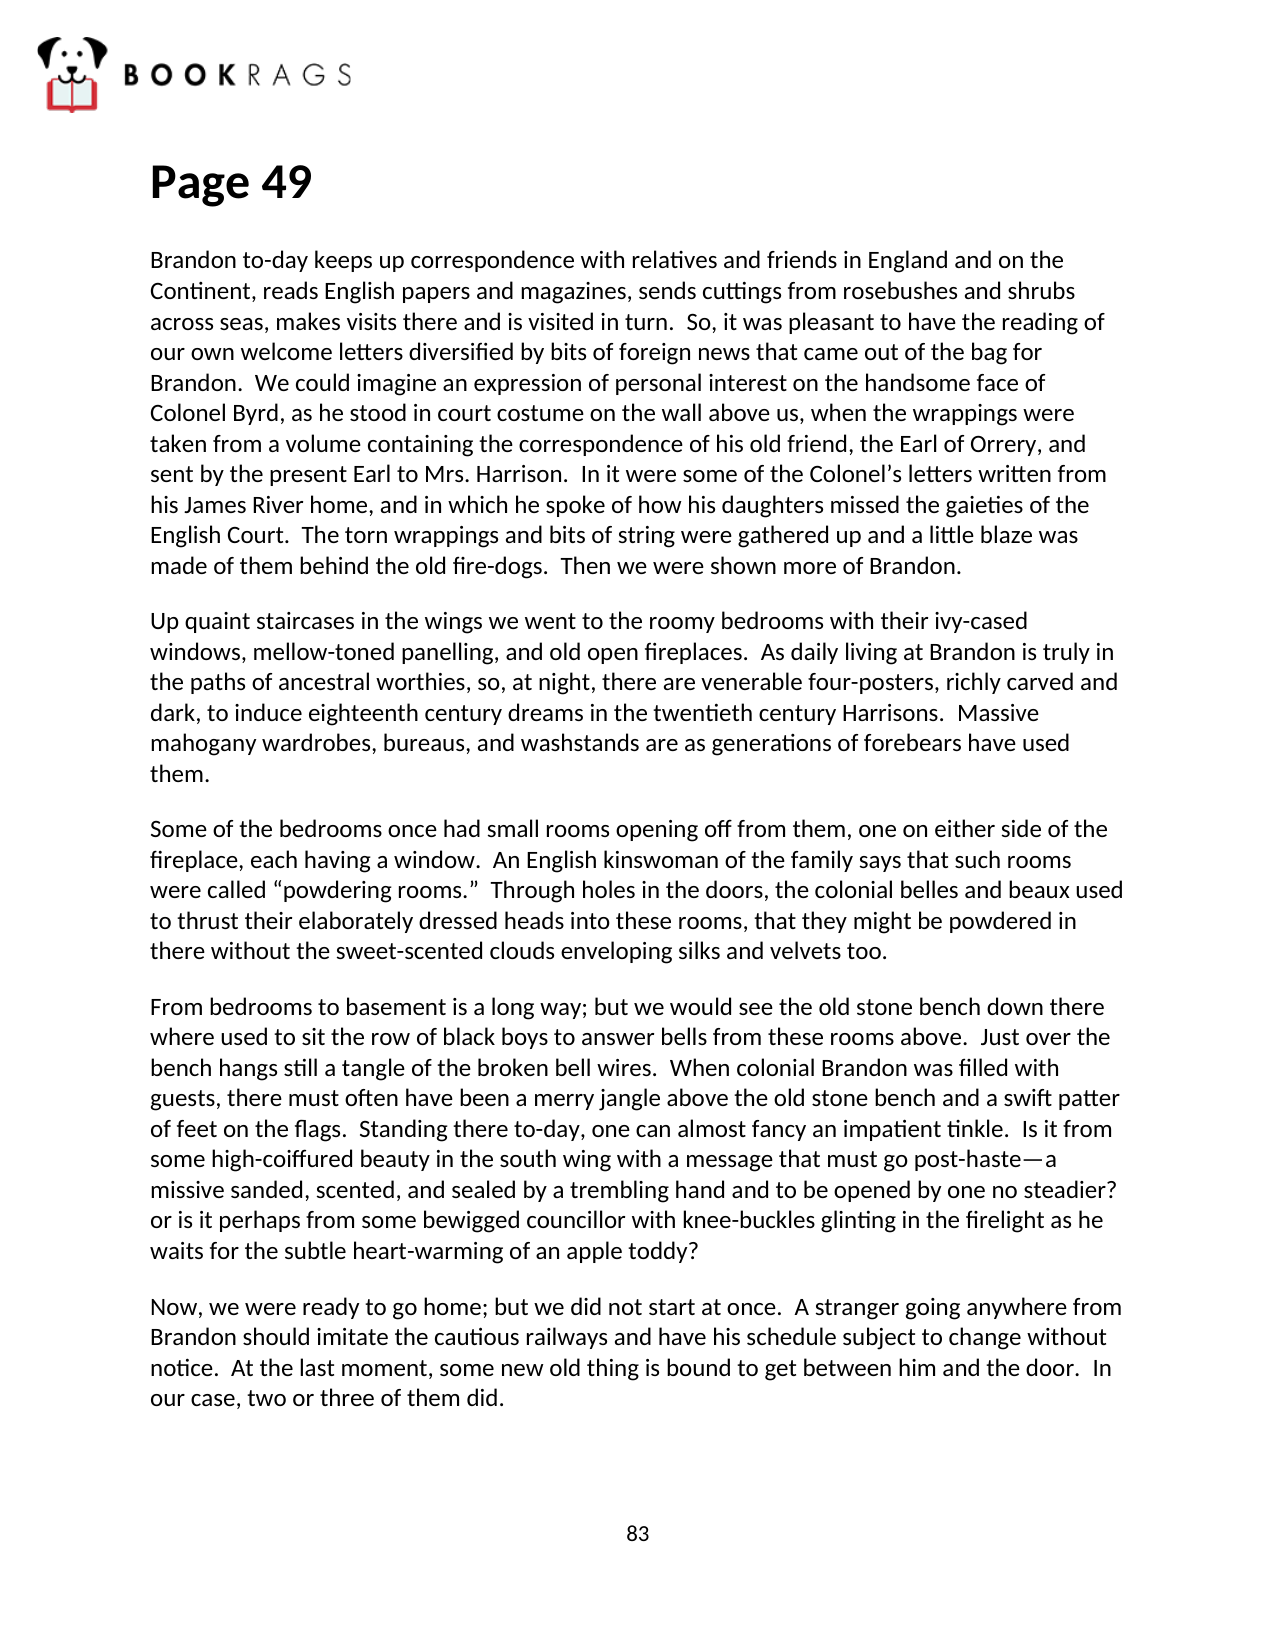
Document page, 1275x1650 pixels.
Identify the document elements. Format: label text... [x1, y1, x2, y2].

text Some of the bedrooms once had small rooms opening off from them, one on either side of the fireplace, each having a window. An English kinswoman of the family says that such rooms were called “powdering rooms.” Through holes in the doors, the colonial belles and beaux used to thrust their elaborately dressed heads into these rooms, that they might be powdered in there without the sweet-scented clouds enveloping silks and velvets too. [150, 813, 1125, 966]
text Brandon to-day keeps up correspondence with relatives and friends in England and on the Continent, reads English papers and magazines, sends cuttings from rosebushes and shrubs across seas, makes visits there and is visited in turn. So, it was pleasant to have the reading of our own welcome letters diversified by bits of foreign news that came out of the bag for Brandon. We could imagine an expression of personal interest on the handsome face of Colonel Byrd, as he stood in court costume on the wall above us, when the wrappings were taken from a volume containing the correspondence of his old friend, the Earl of Orrery, and sent by the present Earl to Mrs. Harrison. In it were some of the Colonel’s letters written from his James River home, and in which he spoke of how his daughters missed the gaieties of the English Court. The torn wrappings and bits of string were gathered up and a little blaze was made of them behind the old fire-dogs. Then we were shown more of Brandon. [150, 244, 1125, 580]
text From bedrooms to basement is a long way; but we would see the old stone bench down there where used to sit the row of black boys to answer bells from these rooms above. Just over the bench hangs still a tangle of the broken bell wires. When colonial Brandon was filled with guests, there must often have been a merry jangle above the old stone bench and a swift patter of feet on the flags. Standing there to-day, one can almost fancy an impatient tinkle. Is it from some high-coiffured beauty in the south wing with a message that must go post-haste—­a missive sanded, scented, and sealed by a trembling hand and to be opened by one no steadier? or is it perhaps from some bewigged councillor with knee-buckles glinting in the firelight as he waits for the subtle heart-warming of an apple toddy? [150, 991, 1125, 1266]
text Page 49 [150, 150, 1125, 211]
picture [37, 37, 351, 113]
text Now, we were ready to go home; but we did not start at once. A stranger going anywhere from Brandon should imitate the cautious railways and have his schedule subject to change without notice. At the last moment, some new old thing is bound to get between him and the door. In our case, two or three of them did. [150, 1291, 1125, 1413]
text Up quaint staircases in the wings we went to the roomy bedrooms with their ivy-cased windows, mellow-toned panelling, and old open fireplaces. As daily living at Brandon is truly in the paths of ancestral worthies, so, at night, there are venerable four-posters, richly carved and dark, to induce eighteenth century dreams in the twentieth century Harrisons. Massive mahogany wardrobes, bureaus, and washstands are as generations of forebears have used them. [150, 605, 1125, 788]
